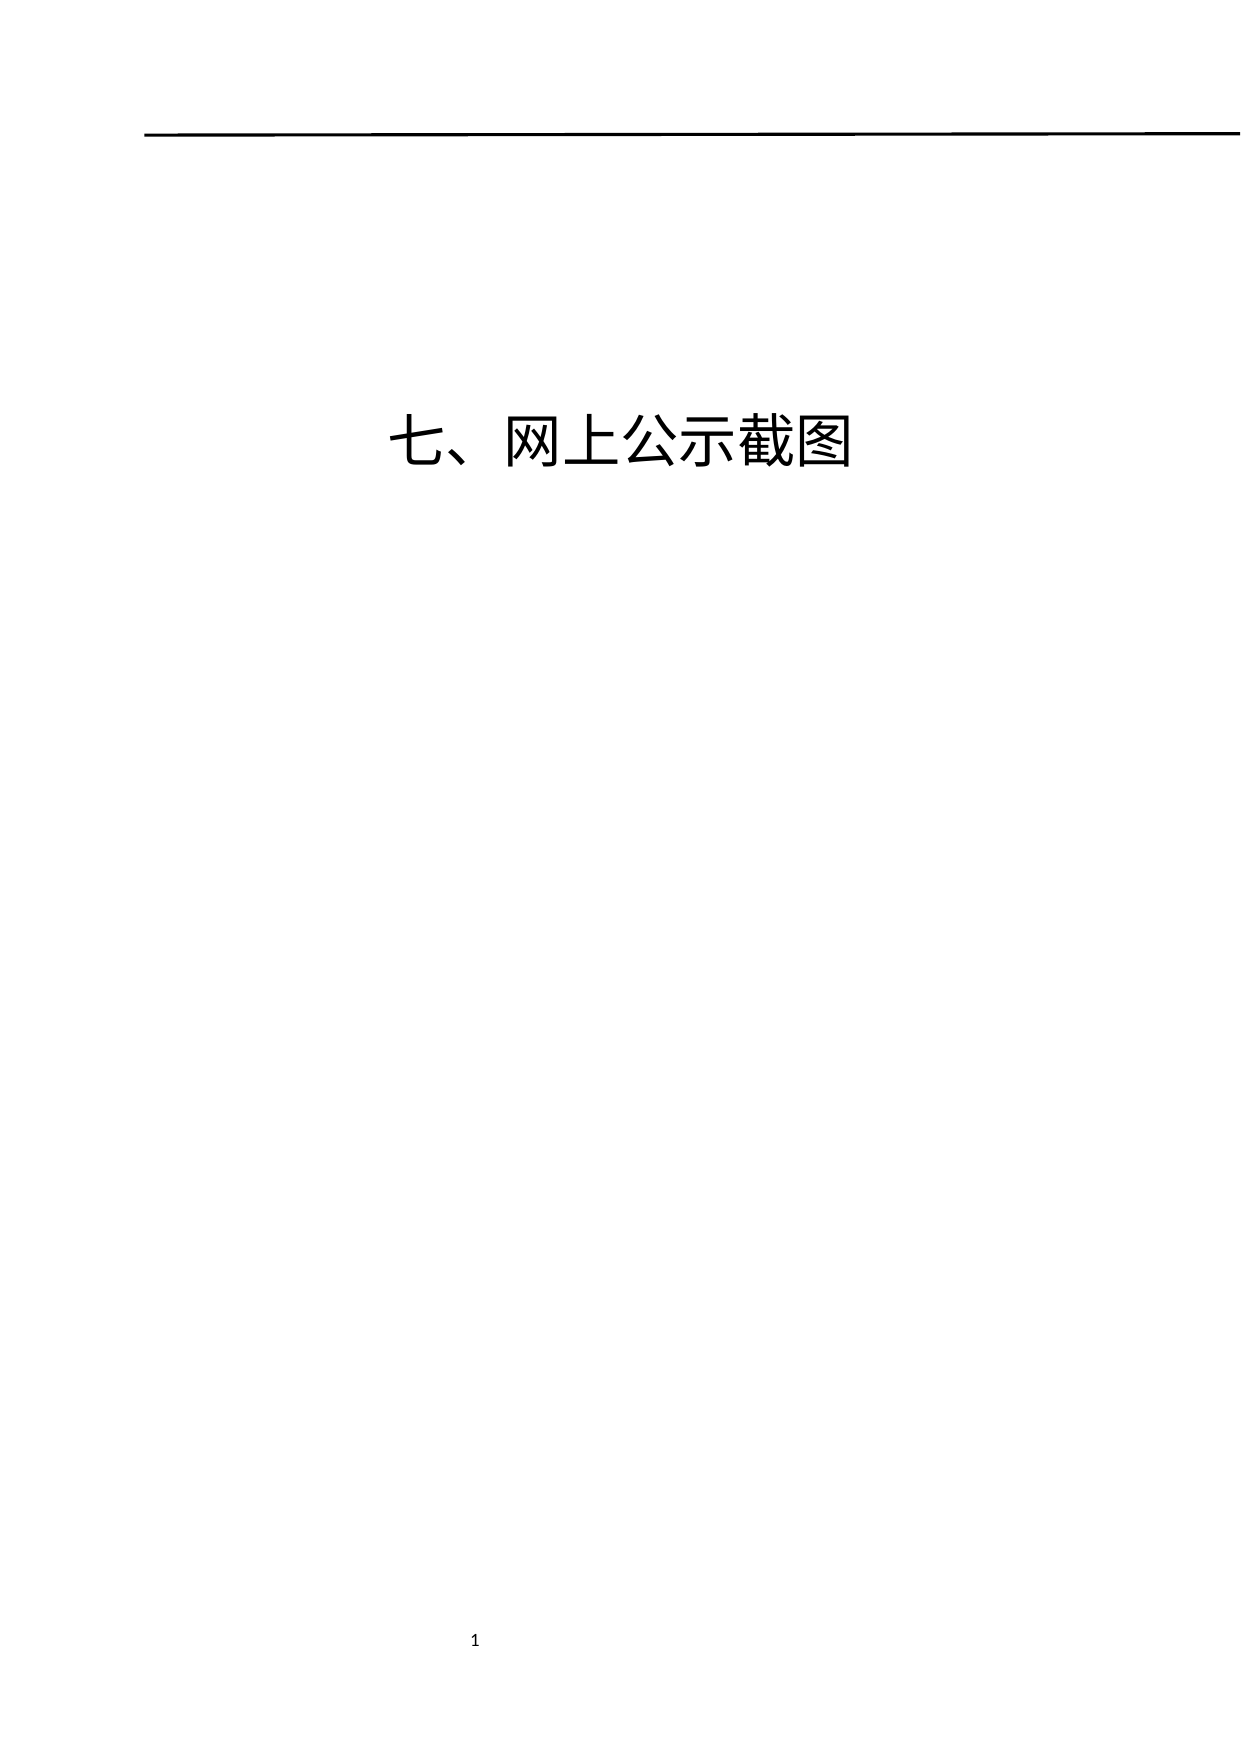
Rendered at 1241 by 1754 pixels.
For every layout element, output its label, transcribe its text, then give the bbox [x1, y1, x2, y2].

list 七、网上公示截图 [112, 388, 1128, 486]
